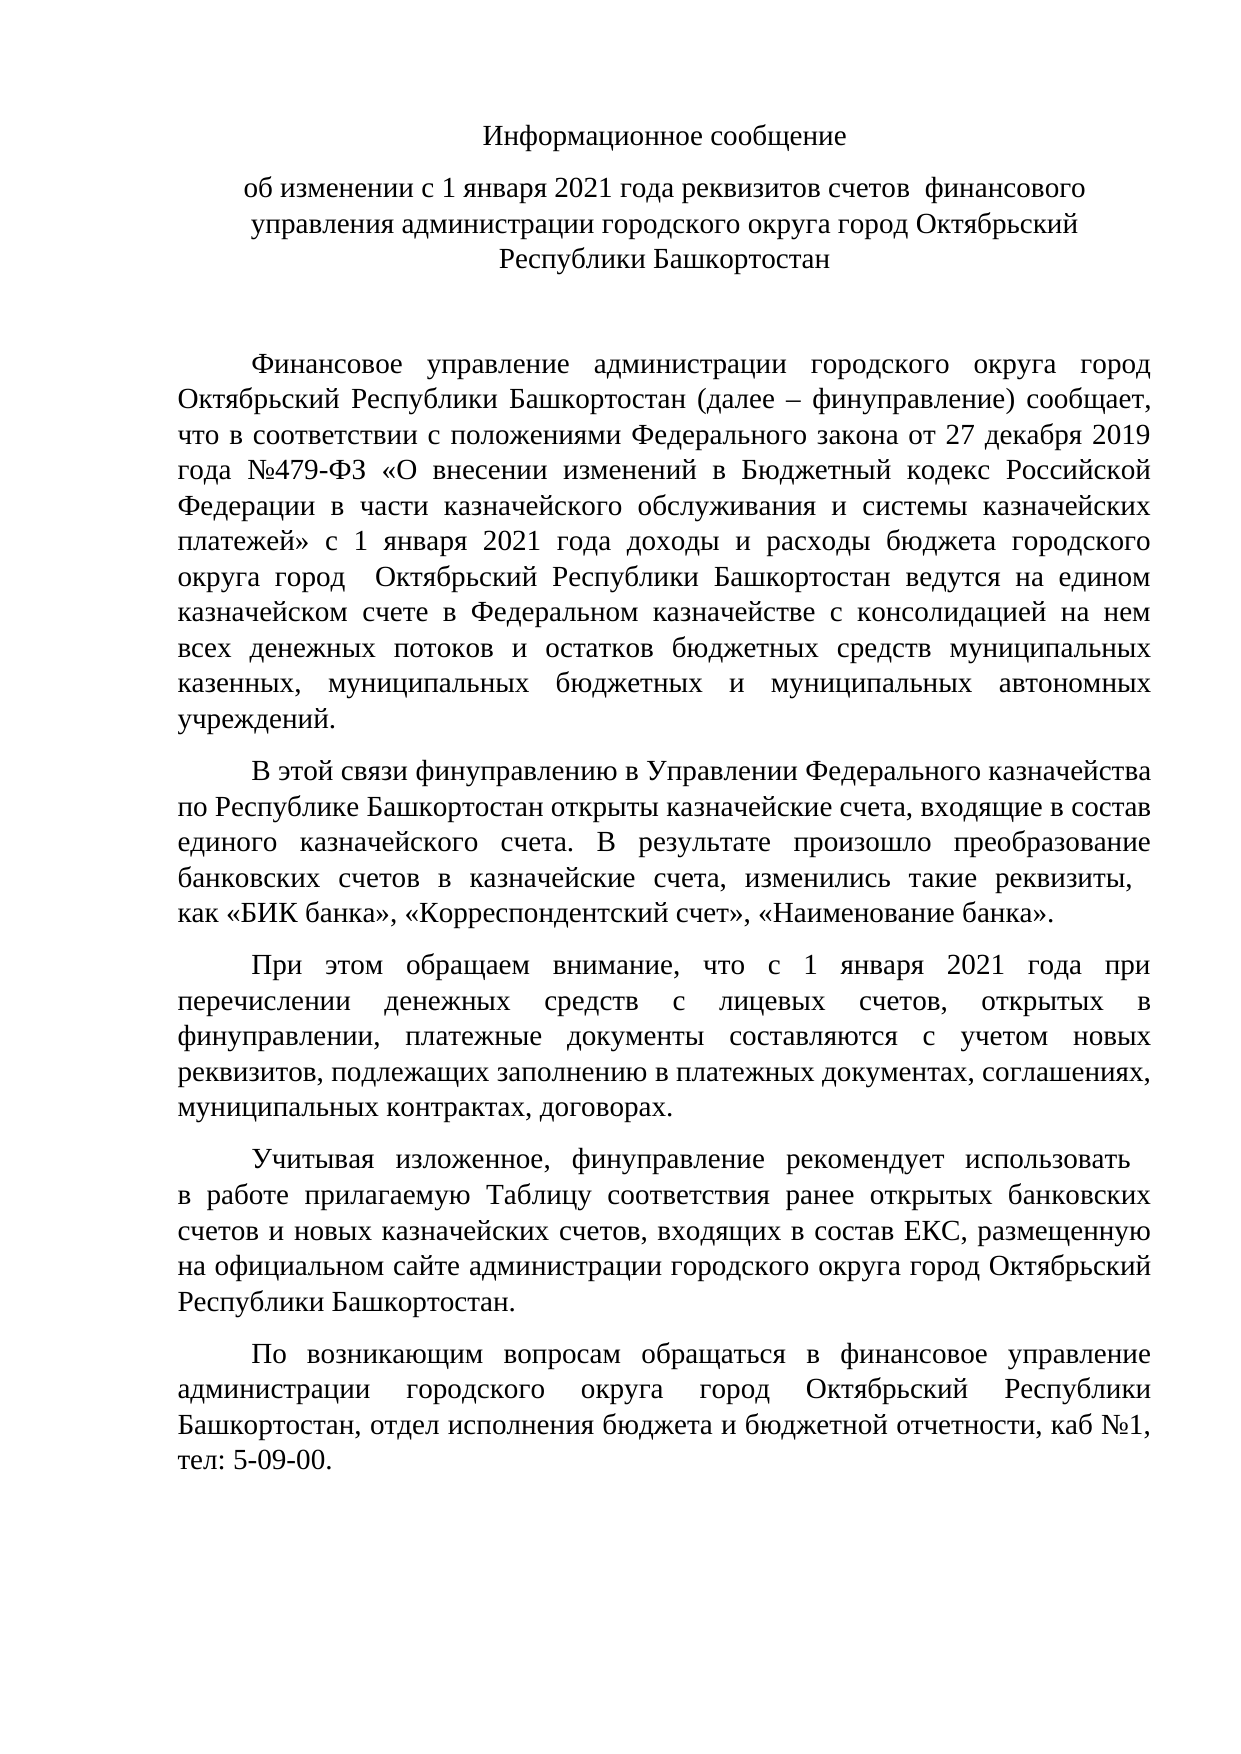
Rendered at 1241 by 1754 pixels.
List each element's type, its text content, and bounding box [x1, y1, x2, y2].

text Финансовое управление администрации городского округа город Октябрьский Республики Башкортостан (далее – финуправление) сообщает, что в соответствии с положениями Федерального закона от 27 декабря 2019 года №479-ФЗ «О внесении изменений в Бюджетный кодекс Российской Федерации в части казначейского обслуживания и системы казначейских платежей» с 1 января 2021 года доходы и расходы бюджета городского округа город Октябрьский Республики Башкортостан ведутся на едином казначейском счете в Федеральном казначействе с консолидацией на нем всех денежных потоков и остатков бюджетных средств муниципальных казенных, муниципальных бюджетных и муниципальных автономных учреждений. [177, 346, 1152, 734]
text В этой связи финуправлению в Управлении Федерального казначейства по Республике Башкортостан открыты казначейские счета, входящие в состав единого казначейского счета. В результате произошло преобразование банковских счетов в казначейские счета, изменились такие реквизиты, как «БИК банка», «Корреспондентский счет», «Наименование банка». [177, 753, 1152, 929]
text об изменении с 1 января 2021 года реквизитов счетов финансового управления администрации городского округа город Октябрьский Республики Башкортостан [177, 170, 1152, 275]
text При этом обращаем внимание, что с 1 января 2021 года при перечислении денежных средств с лицевых счетов, открытых в финуправлении, платежные документы составляются с учетом новых реквизитов, подлежащих заполнению в платежных документах, соглашениях, муниципальных контрактах, договорах. [177, 947, 1152, 1123]
text Учитывая изложенное, финуправление рекомендует использовать в работе прилагаемую Таблицу соответствия ранее открытых банковских счетов и новых казначейских счетов, входящих в состав ЕКС, размещенную на официальном сайте администрации городского округа город Октябрьский Республики Башкортостан. [177, 1142, 1152, 1317]
text Информационное сообщение [177, 118, 1152, 152]
text По возникающим вопросам обращаться в финансовое управление администрации городского округа город Октябрьский Республики Башкортостан, отдел исполнения бюджета и бюджетной отчетности, каб №1, тел: 5-09-00. [177, 1336, 1152, 1476]
